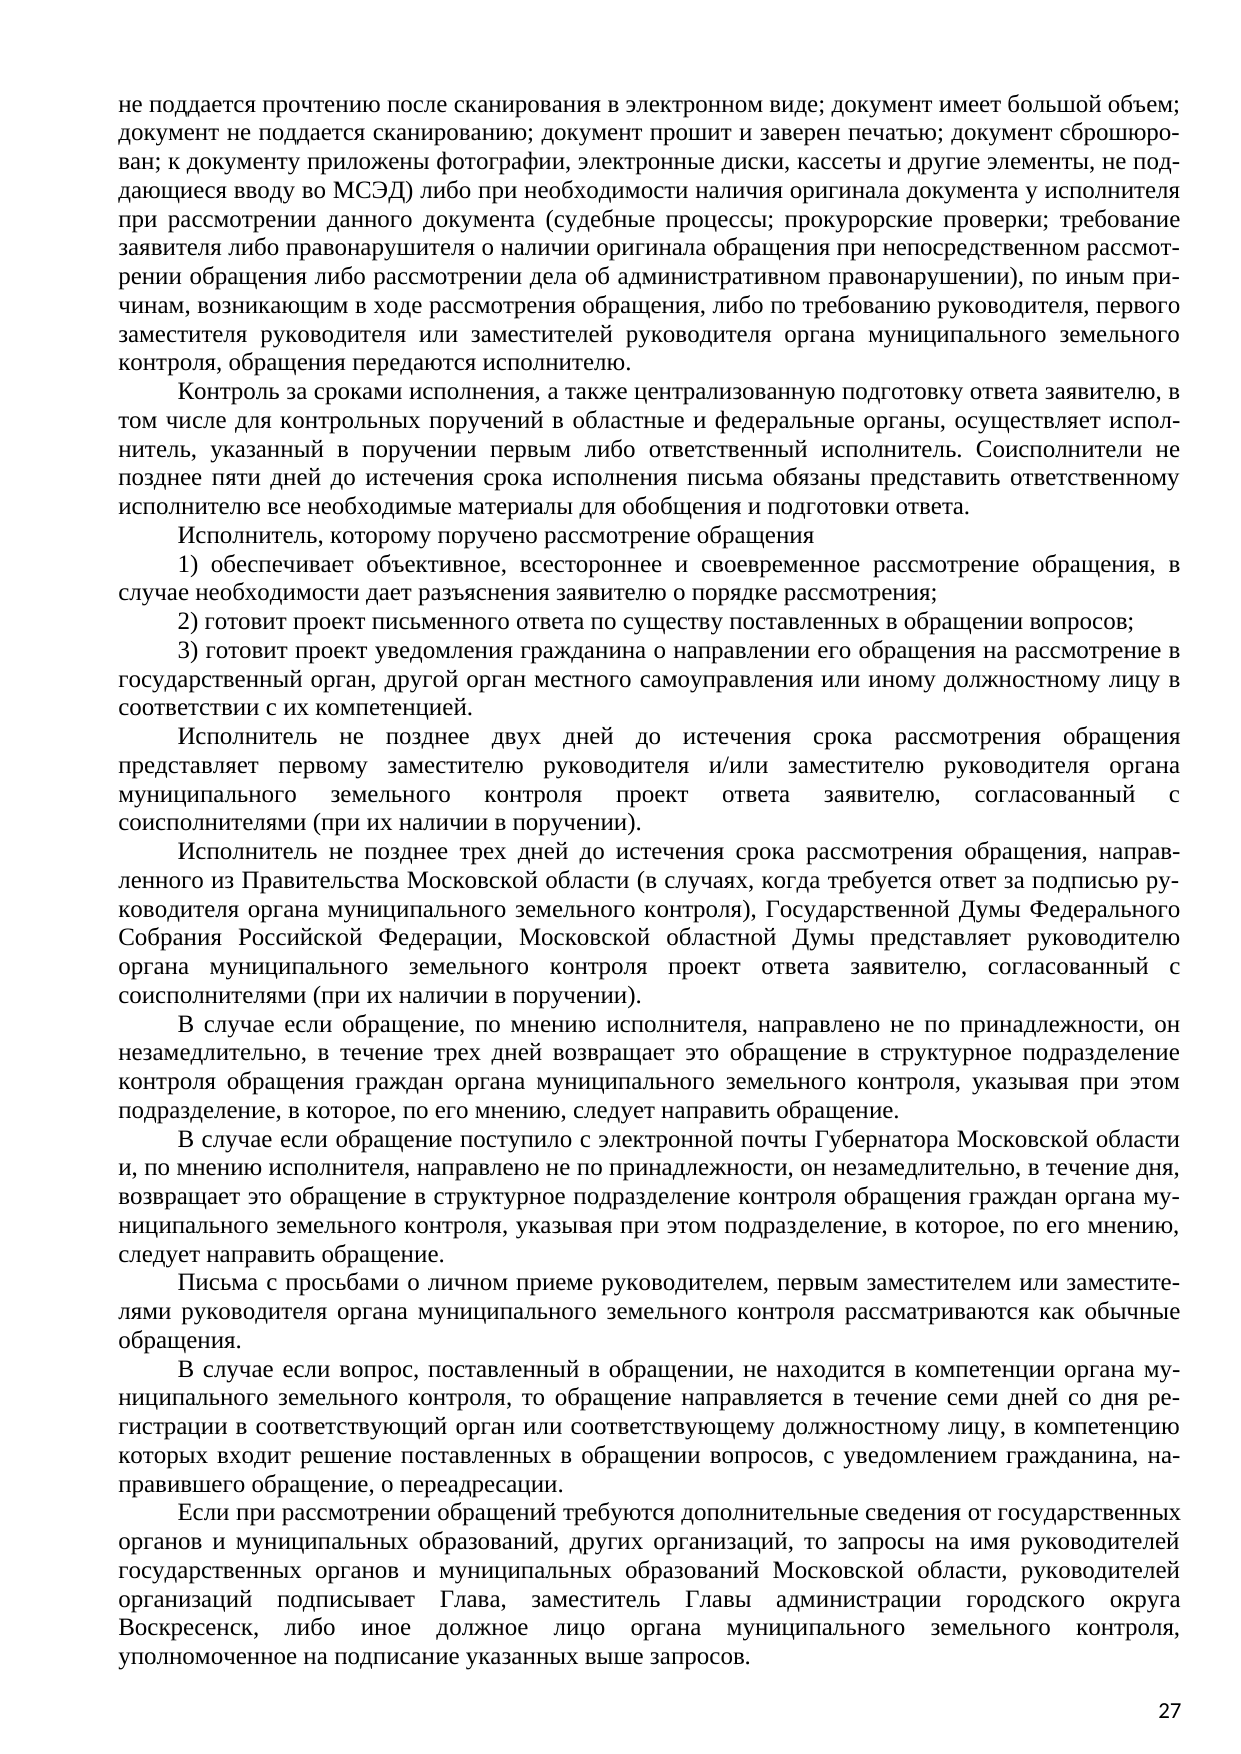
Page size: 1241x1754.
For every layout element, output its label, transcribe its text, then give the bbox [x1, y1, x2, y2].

text В случае если обращение, по мнению исполнителя, направлено не по принадлежности, он незамедлительно, в течение трех дней возвращает это обращение в структурное подразделение контроля обращения граждан органа муниципального земельного контроля, указывая при этом подразделение, в которое, по его мнению, следует направить обращение. [118, 1009, 1181, 1124]
text Исполнитель, которому поручено рассмотрение обращения [118, 520, 1181, 549]
text Если при рассмотрении обращений требуются дополнительные сведения от государственных органов и муниципальных образований, других организаций, то запросы на имя руководителей государственных органов и муниципальных образований Московской области, руководителей организаций подписывает Глава, заместитель Главы администрации городского округа Воскресенск, либо иное должное лицо органа муниципального земельного контроля, уполномоченное на подписание указанных выше запросов. [118, 1497, 1181, 1670]
text В случае если вопрос, поставленный в обращении, не находится в компетенции органа му-ниципального земельного контроля, то обращение направляется в течение семи дней со дня ре-гистрации в соответствующий орган или соответствующему должностному лицу, в компетенцию которых входит решение поставленных в обращении вопросов, с уведомлением гражданина, на-правившего обращение, о переадресации. [118, 1354, 1181, 1497]
text 2) готовит проект письменного ответа по существу поставленных в обращении вопросов; [118, 606, 1181, 635]
text Письма с просьбами о личном приеме руководителем, первым заместителем или заместите-лями руководителя органа муниципального земельного контроля рассматриваются как обычные обращения. [118, 1267, 1181, 1354]
text Исполнитель не позднее двух дней до истечения срока рассмотрения обращения представляет первому заместителю руководителя и/или заместителю руководителя органа муниципального земельного контроля проект ответа заявителю, согласованный с соисполнителями (при их наличии в поручении). [118, 721, 1181, 836]
text Контроль за сроками исполнения, а также централизованную подготовку ответа заявителю, в том числе для контрольных поручений в областные и федеральные органы, осуществляет испол-нитель, указанный в поручении первым либо ответственный исполнитель. Соисполнители не позднее пяти дней до истечения срока исполнения письма обязаны представить ответственному исполнителю все необходимые материалы для обобщения и подготовки ответа. [118, 376, 1181, 520]
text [118, 89, 1181, 376]
text В случае если обращение поступило с электронной почты Губернатора Московской области и, по мнению исполнителя, направлено не по принадлежности, он незамедлительно, в течение дня, возвращает это обращение в структурное подразделение контроля обращения граждан органа му-ниципального земельного контроля, указывая при этом подразделение, в которое, по его мнению, следует направить обращение. [118, 1124, 1181, 1267]
text 3) готовит проект уведомления гражданина о направлении его обращения на рассмотрение в государственный орган, другой орган местного самоуправления или иному должностному лицу в соответствии с их компетенцией. [118, 635, 1181, 721]
text 1) обеспечивает объективное, всестороннее и своевременное рассмотрение обращения, в случае необходимости дает разъяснения заявителю о порядке рассмотрения; [118, 549, 1181, 606]
text Исполнитель не позднее трех дней до истечения срока рассмотрения обращения, направ-ленного из Правительства Московской области (в случаях, когда требуется ответ за подписью ру-ководителя органа муниципального земельного контроля), Государственной Думы Федерального Собрания Российской Федерации, Московской областной Думы представляет руководителю органа муниципального земельного контроля проект ответа заявителю, согласованный с соисполнителями (при их наличии в поручении). [118, 836, 1181, 1009]
